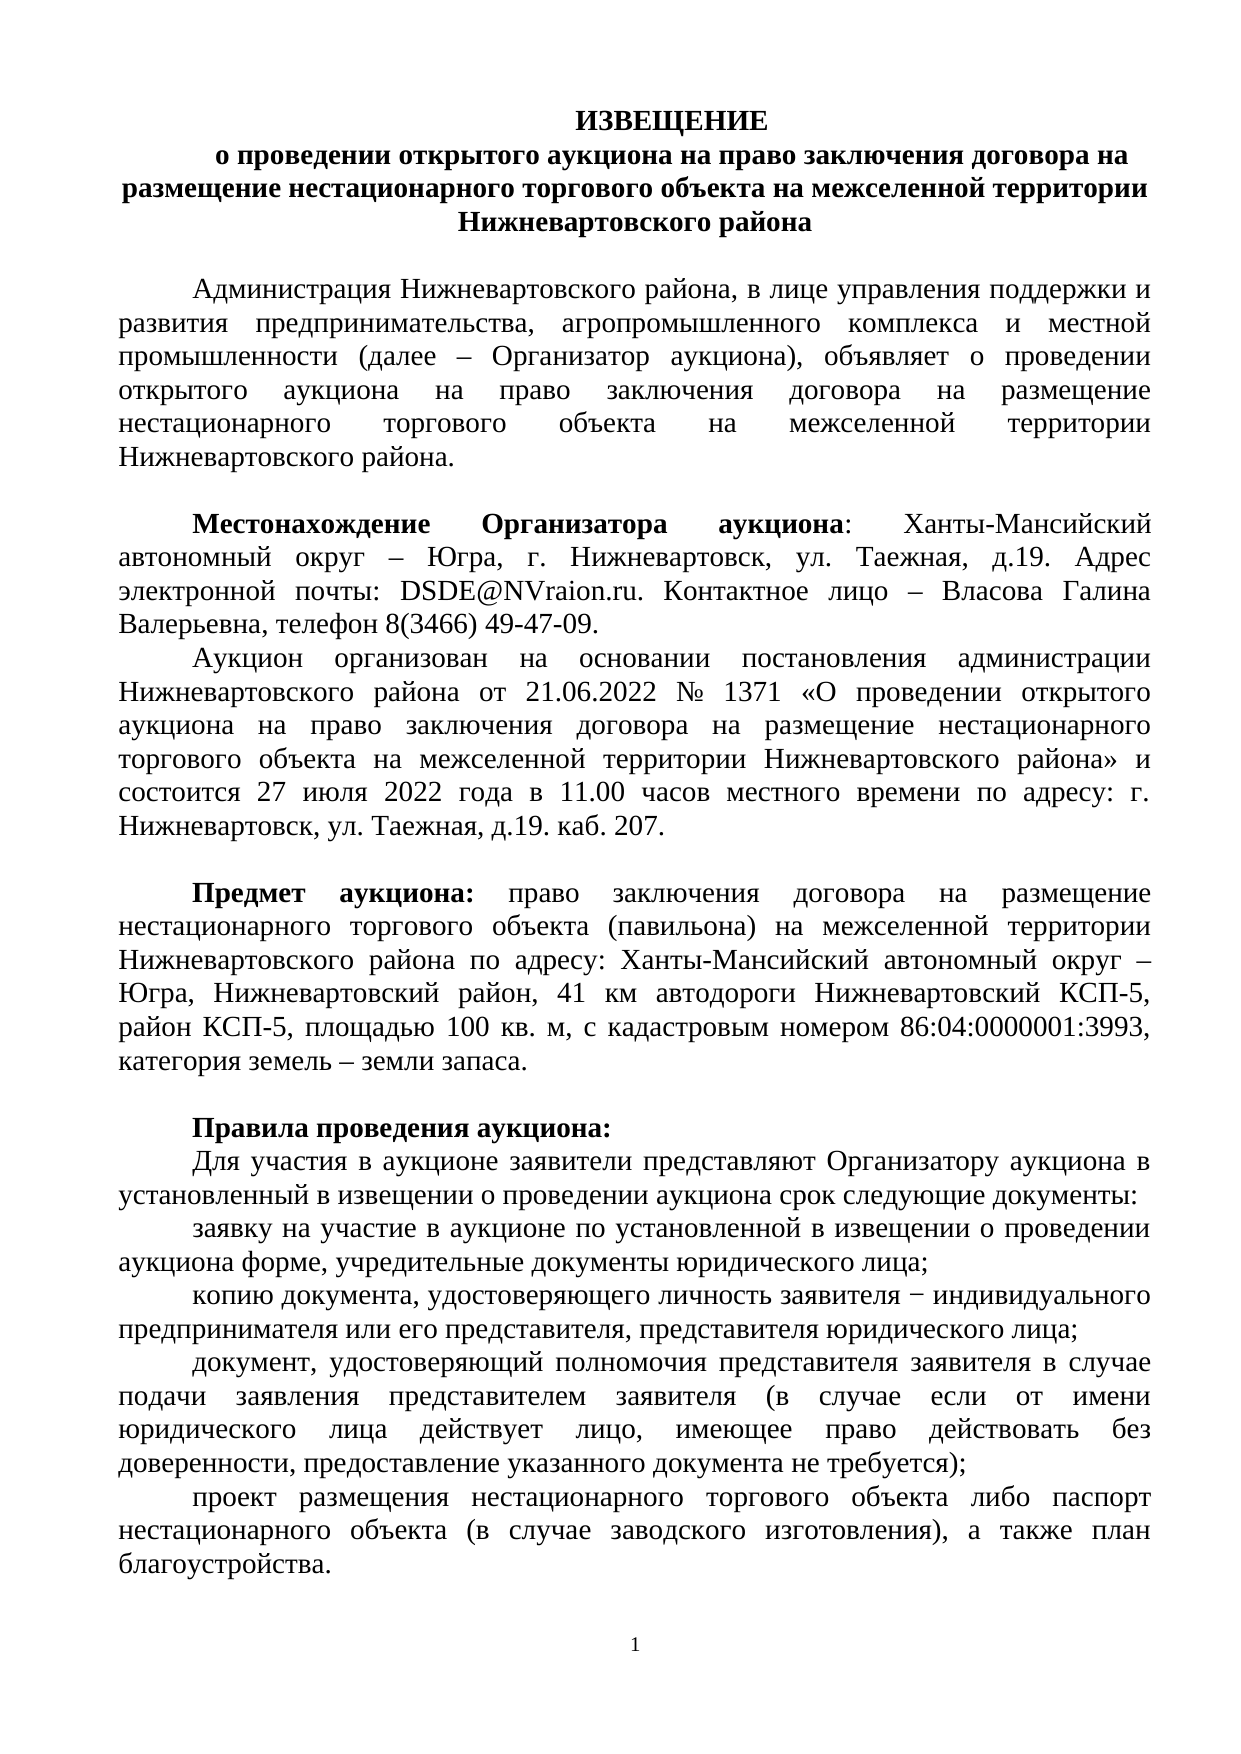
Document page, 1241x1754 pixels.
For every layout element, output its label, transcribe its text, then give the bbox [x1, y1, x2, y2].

text проект размещения нестационарного торгового объекта либо паспорт нестационарного объекта (в случае заводского изготовления), а также план благоустройства. [118, 1479, 1152, 1579]
text о проведении открытого аукциона на право заключения договора на размещение нестационарного торгового объекта на межселенной территории Нижневартовского района [118, 137, 1152, 238]
text заявку на участие в аукционе по установленной в извещении о проведении аукциона форме, учредительные документы юридического лица; [118, 1210, 1152, 1277]
text Местонахождение Организатора аукциона: Ханты-Мансийский автономный округ – Югра, г. Нижневартовск, ул. Таежная, д.19. Адрес электронной почты: DSDE@NVraion.ru. Контактное лицо – Власова Галина Валерьевна, телефон 8(3466) 49-47-09. [118, 506, 1152, 640]
text Администрация Нижневартовского района, в лице управления поддержки и развития предпринимательства, агропромышленного комплекса и местной промышленности (далее – Организатор аукциона), объявляет о проведении открытого аукциона на право заключения договора на размещение нестационарного торгового объекта на межселенной территории Нижневартовского района. [118, 271, 1152, 472]
text Правила проведения аукциона: [118, 1110, 1152, 1143]
text Для участия в аукционе заявители представляют Организатору аукциона в установленный в извещении о проведении аукциона срок следующие документы: [118, 1143, 1152, 1210]
text Аукцион организован на основании постановления администрации Нижневартовского района от 21.06.2022 № 1371 «О проведении открытого аукциона на право заключения договора на размещение нестационарного торгового объекта на межселенной территории Нижневартовского района» и состоится 27 июля 2022 года в 11.00 часов местного времени по адресу: г. Нижневартовск, ул. Таежная, д.19. каб. 207. [118, 640, 1152, 841]
text копию документа, удостоверяющего личность заявителя − индивидуального предпринимателя или его представителя, представителя юридического лица; [118, 1277, 1152, 1344]
text документ, удостоверяющий полномочия представителя заявителя в случае подачи заявления представителем заявителя (в случае если от имени юридического лица действует лицо, имеющее право действовать без доверенности, предоставление указанного документа не требуется); [118, 1344, 1152, 1479]
text ИЗВЕЩЕНИЕ [118, 103, 1152, 137]
text Предмет аукциона: право заключения договора на размещение нестационарного торгового объекта (павильона) на межселенной территории Нижневартовского района по адресу: Ханты-Мансийский автономный округ – Югра, Нижневартовский район, 41 км автодороги Нижневартовский КСП-5, район КСП-5, площадью 100 кв. м, с кадастровым номером 86:04:0000001:3993, категория земель – земли запаса. [118, 875, 1152, 1076]
